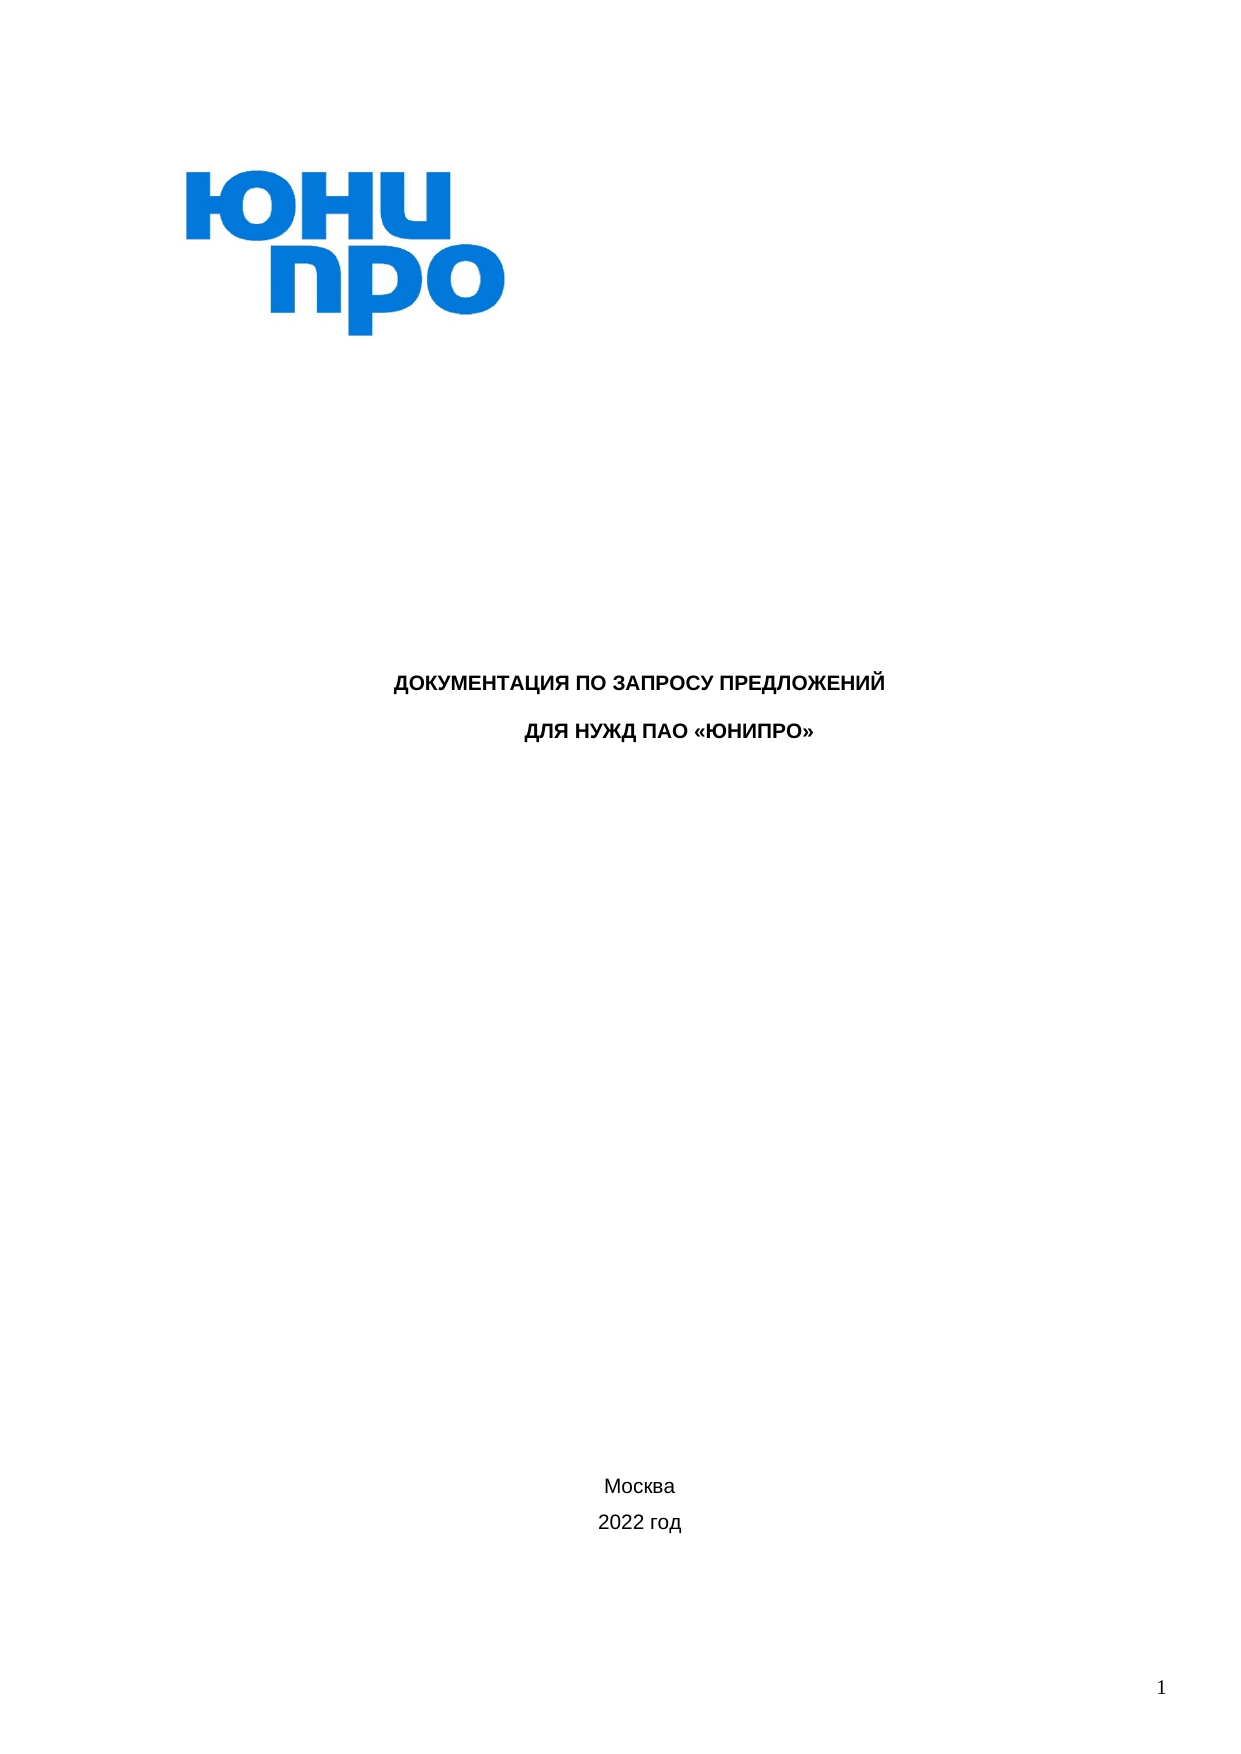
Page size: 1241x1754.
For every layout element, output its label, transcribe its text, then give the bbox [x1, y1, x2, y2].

picture [171, 151, 522, 350]
text ДОКУМЕНТАЦИЯ ПО ЗАПРОСУ ПРЕДЛОЖЕНИЙ [112, 671, 1167, 695]
text ДЛЯ НУЖД ПАО «ЮНИПРО» [112, 719, 1167, 743]
text Москва 2022 год [112, 1473, 1167, 1533]
